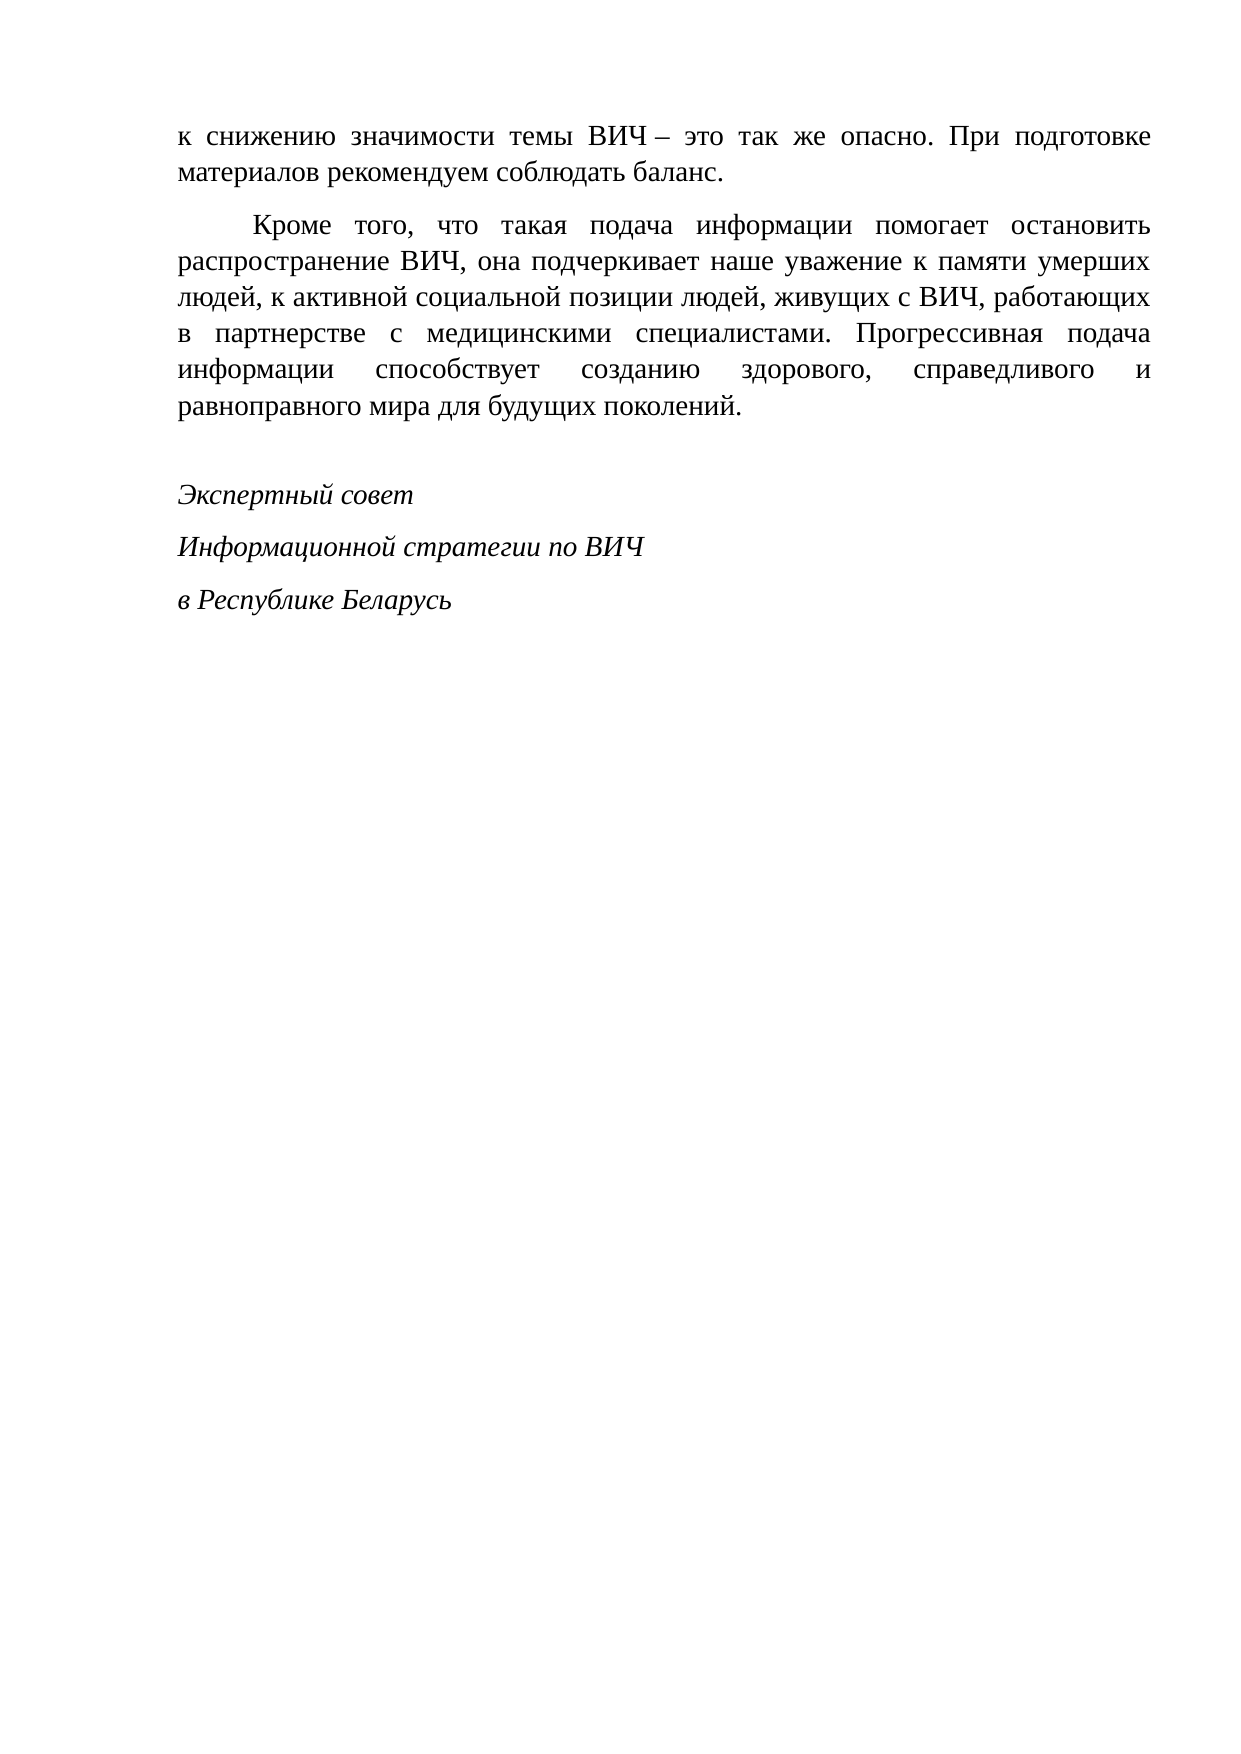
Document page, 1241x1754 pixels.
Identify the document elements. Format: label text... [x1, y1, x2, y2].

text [177, 152, 1152, 188]
text Кроме того, что такая подача информации помогает остановить распространение ВИЧ, она подчеркивает наше уважение к памяти умерших людей, к активной социальной позиции людей, живущих с ВИЧ, работающих в партнерстве с медицинскими специалистами. Прогрессивная подача информации способствует созданию здорового, справедливого и равноправного мира для будущих поколений. [177, 207, 1152, 243]
text Кроме того, что такая подача информации помогает остановить распространение ВИЧ, она подчеркивает наше уважение к памяти умерших людей, к активной социальной позиции людей, живущих с ВИЧ, работающих в партнерстве с медицинскими специалистами. Прогрессивная подача информации способствует созданию здорового, справедливого и равноправного мира для будущих поколений. [177, 385, 1152, 421]
text Экспертный совет [177, 441, 1152, 510]
text Информационной стратегии по ВИЧ [177, 529, 1152, 563]
text в Республике Беларусь [177, 582, 1152, 616]
